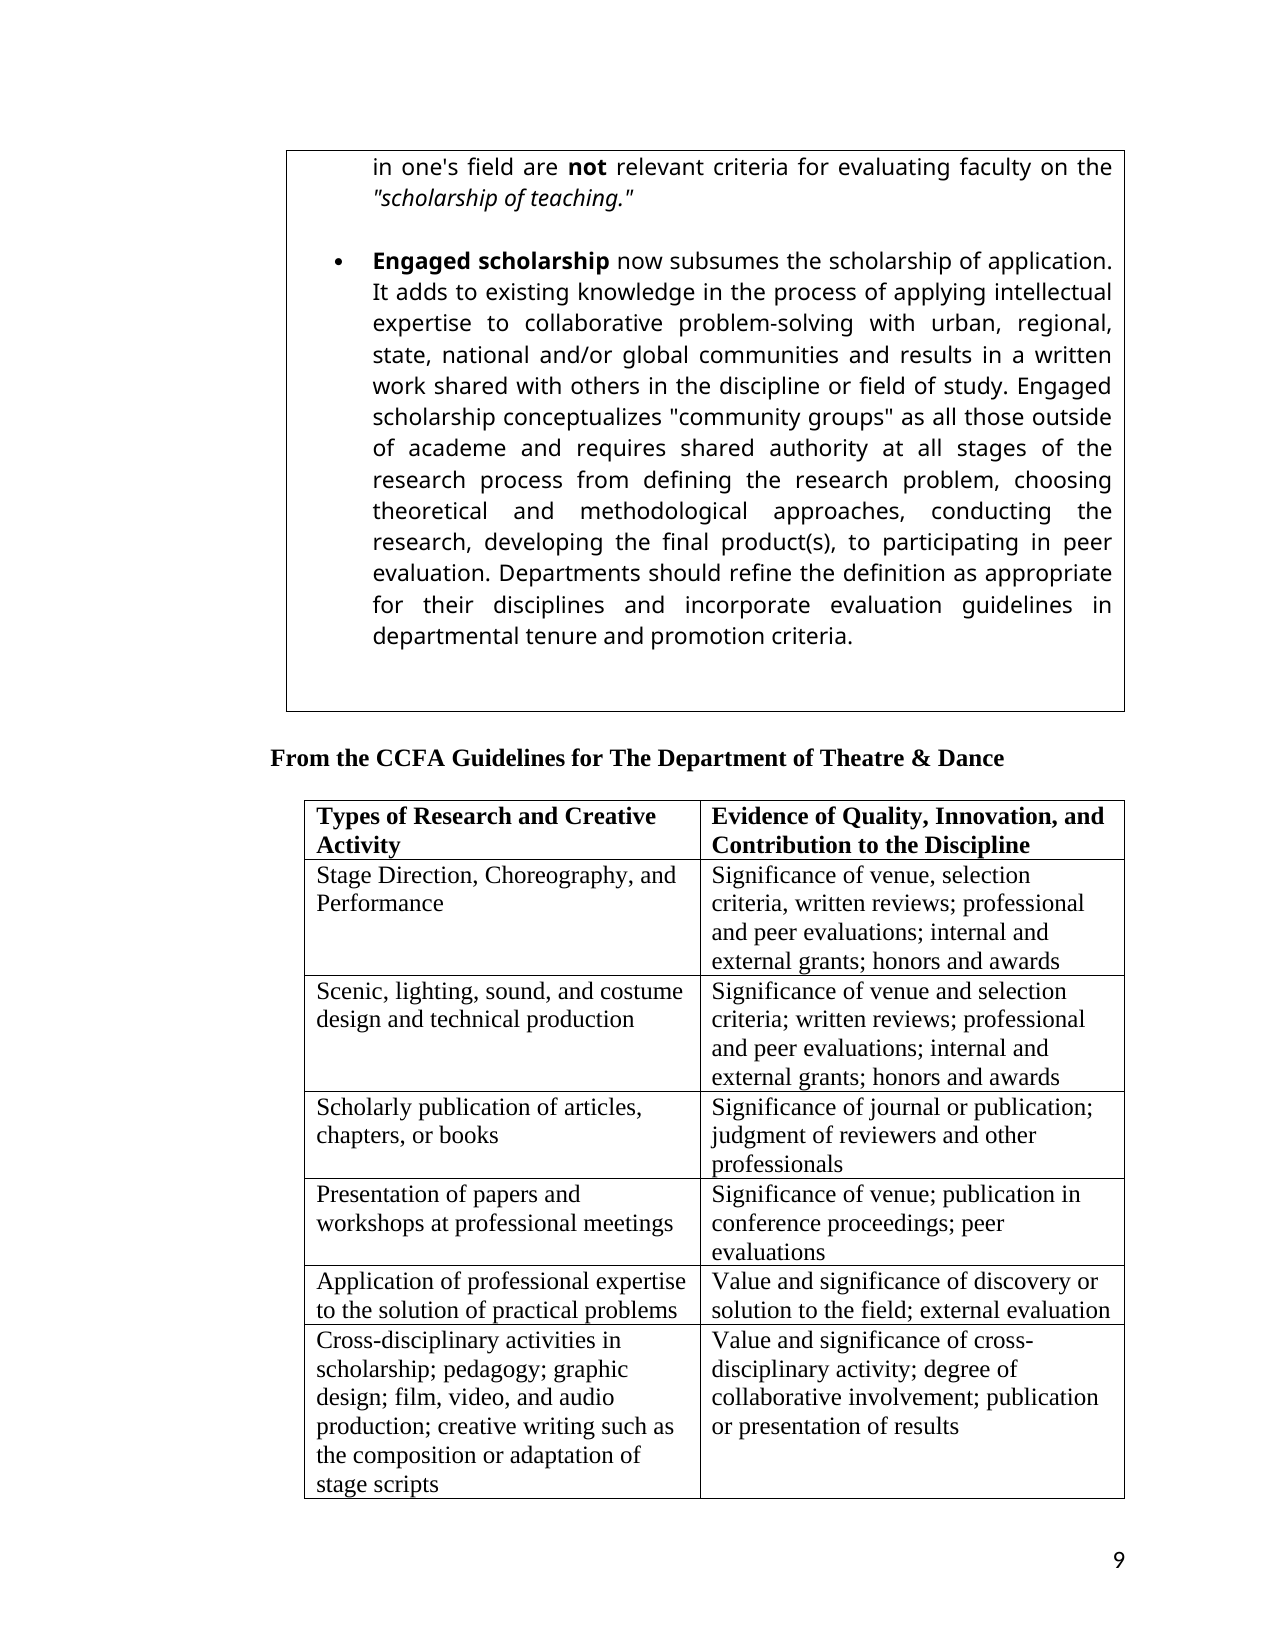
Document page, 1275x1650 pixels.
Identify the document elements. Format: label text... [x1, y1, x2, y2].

table_cell Presentation of papers and workshops at professional meetings [305, 1179, 700, 1265]
table_cell Cross-disciplinary activities in scholarship; pedagogy; graphic design; film, video, and audio production; creative writing such as the composition or adaptation of stage scripts [305, 1325, 700, 1497]
table_cell Application of professional expertise to the solution of practical problems [305, 1266, 700, 1324]
table_cell Significance of venue and selection criteria; written reviews; professional and peer evaluations; internal and external grants; honors and awards [701, 976, 1124, 1091]
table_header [287, 151, 1124, 711]
table_cell Scholarly publication of articles, chapters, or books [305, 1092, 700, 1178]
table_header Types of Research and Creative Activity [305, 801, 700, 859]
table_cell Stage Direction, Choreography, and Performance [305, 860, 700, 975]
text From the CCFA Guidelines for The Department of Theatre & Dance [150, 743, 1125, 771]
table_cell Significance of journal or publication; judgment of reviewers and other professionals [701, 1092, 1124, 1178]
table_cell Value and significance of discovery or solution to the field; external evaluation [701, 1266, 1124, 1324]
table_cell Value and significance of cross-disciplinary activity; degree of collaborative involvement; publication or presentation of results [701, 1325, 1124, 1497]
table_cell Significance of venue; publication in conference proceedings; peer evaluations [701, 1179, 1124, 1265]
table_cell Scenic, lighting, sound, and costume design and technical production [305, 976, 700, 1091]
table_header Evidence of Quality, Innovation, and Contribution to the Discipline [701, 801, 1124, 859]
table_cell Significance of venue, selection criteria, written reviews; professional and peer evaluations; internal and external grants; honors and awards [701, 860, 1124, 975]
